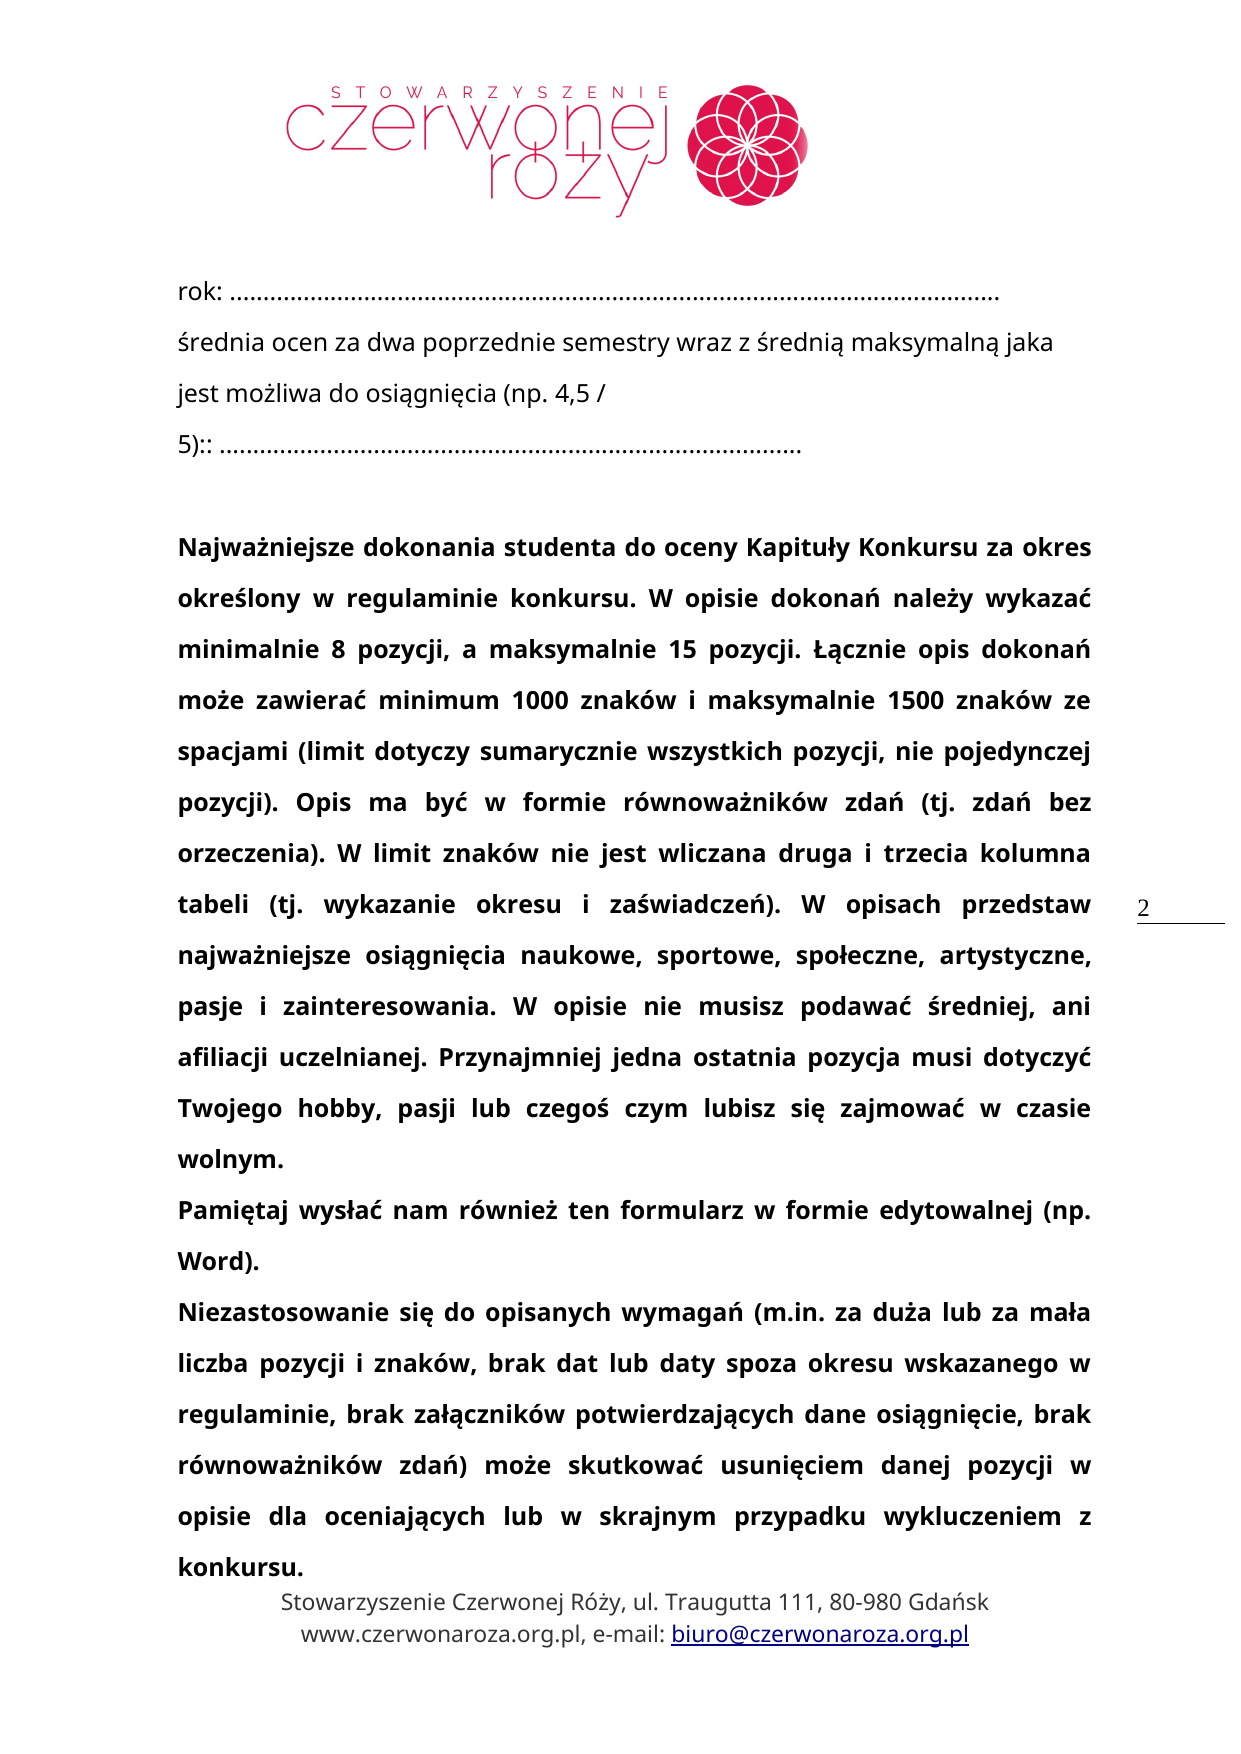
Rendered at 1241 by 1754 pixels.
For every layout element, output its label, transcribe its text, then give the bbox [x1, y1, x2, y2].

text średnia ocen za dwa poprzednie semestry wraz z średnią maksymalną jaka jest możliwa do osiągnięcia (np. 4,5 / 5):: ....................................................................................... [177, 325, 1092, 461]
text Pamiętaj wysłać nam również ten formularz w formie edytowalnej (np. Word). [177, 1193, 1092, 1278]
text Niezastosowanie się do opisanych wymagań (m.in. za duża lub za mała liczba pozycji i znaków, brak dat lub daty spoza okresu wskazanego w regulaminie, brak załączników potwierdzających dane osiągnięcie, brak równoważników zdań) może skutkować usunięciem danej pozycji w opisie dla oceniających lub w skrajnym przypadku wykluczeniem z konkursu. [177, 1295, 1092, 1584]
picture [283, 59, 796, 227]
text uczelnia, wydział, kierunek, rok: ................................................................................................................... [177, 238, 1092, 308]
text Najważniejsze dokonania studenta do oceny Kapituły Konkursu za okres określony w regulaminie konkursu. W opisie dokonań należy wykazać minimalnie 8 pozycji, a maksymalnie 15 pozycji. Łącznie opis dokonań może zawierać minimum 1000 znaków i maksymalnie 1500 znaków ze spacjami (limit dotyczy sumarycznie wszystkich pozycji, nie pojedynczej pozycji). Opis ma być w formie równoważników zdań (tj. zdań bez orzeczenia). W limit znaków nie jest wliczana druga i trzecia kolumna tabeli (tj. wykazanie okresu i zaświadczeń). W opisach przedstaw najważniejsze osiągnięcia naukowe, sportowe, społeczne, artystyczne, pasje i zainteresowania. W opisie nie musisz podawać średniej, ani afiliacji uczelnianej. Przynajmniej jedna ostatnia pozycja musi dotyczyć Twojego hobby, pasji lub czegoś czym lubisz się zajmować w czasie wolnym. [177, 529, 1092, 1176]
